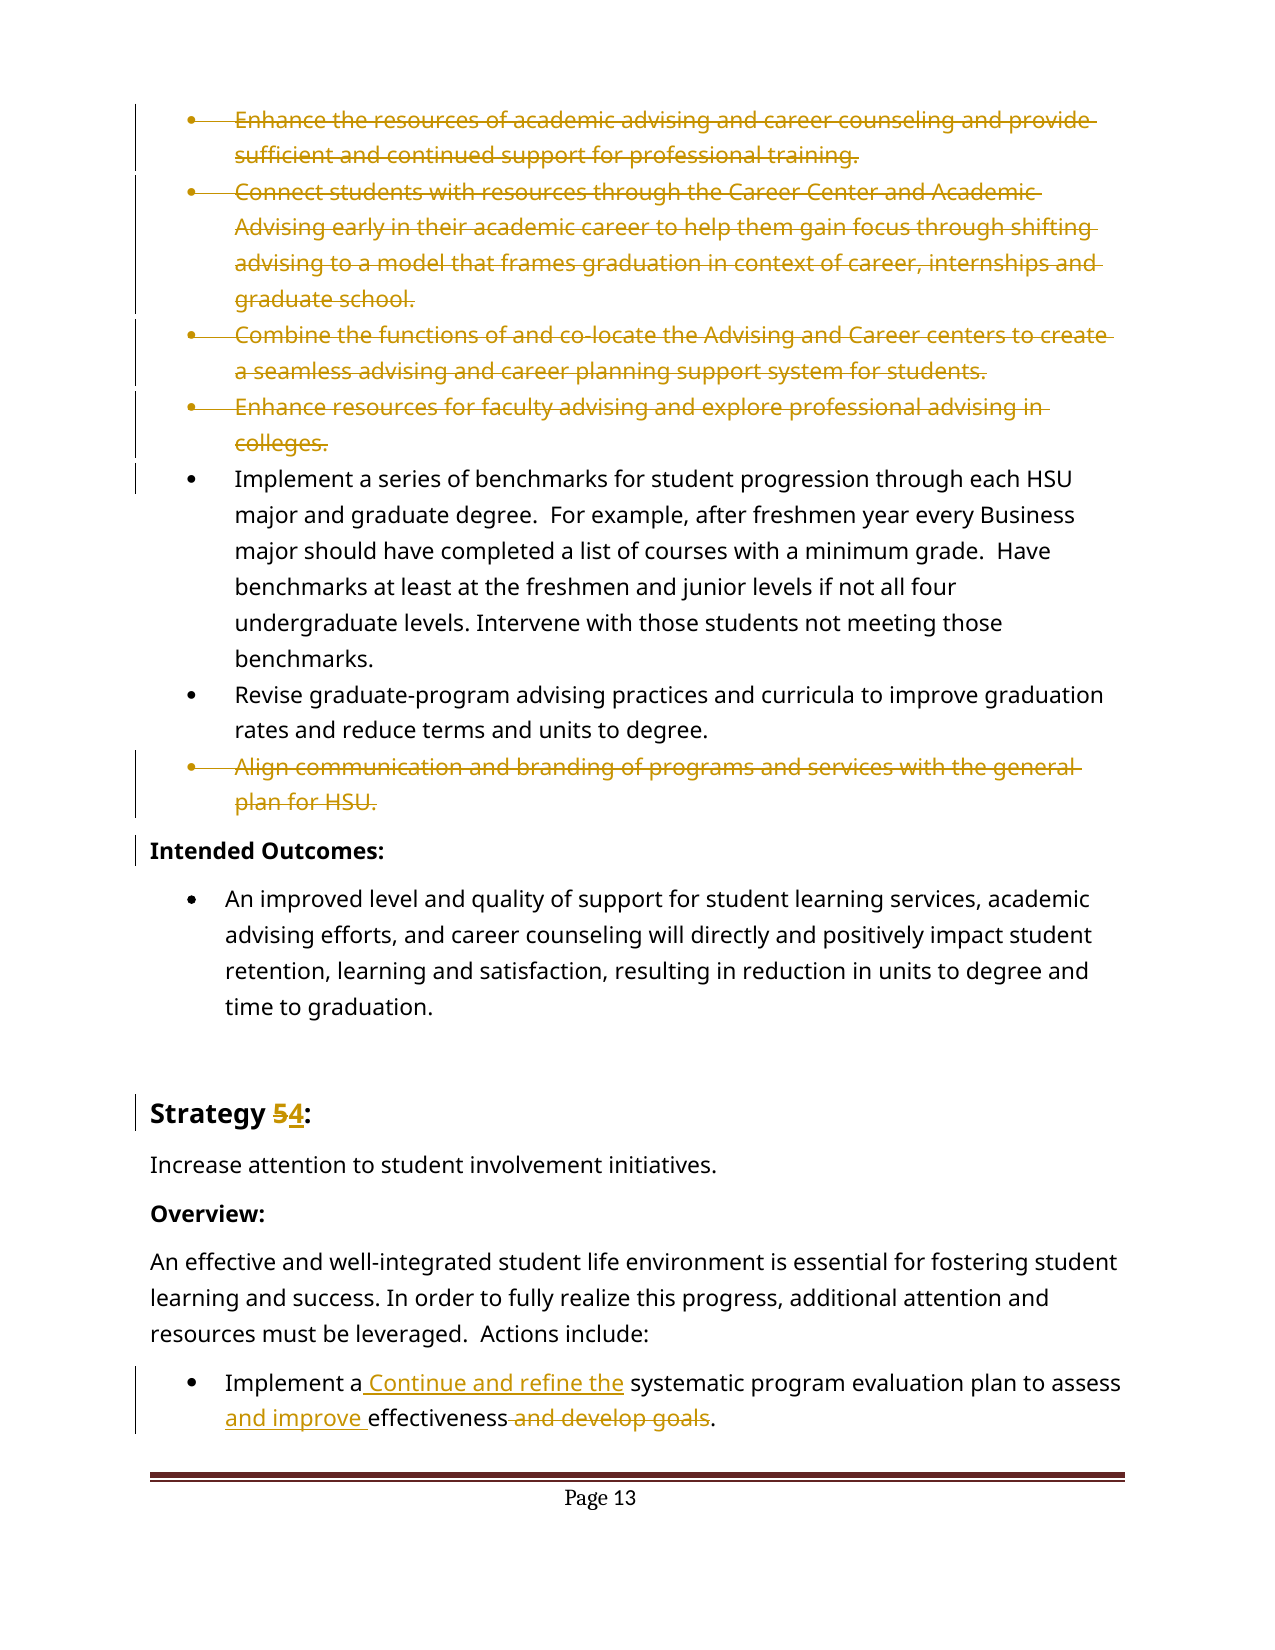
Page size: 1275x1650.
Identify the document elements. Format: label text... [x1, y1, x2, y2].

text Increase attention to student involvement initiatives. [150, 1149, 1125, 1181]
list Revise graduate-program advising practices and curricula to improve graduation rates and reduce terms and units to degree. [187, 678, 1125, 746]
list Implement a systematic program evaluation plan to assess effectiveness. [187, 1366, 1125, 1434]
list An improved level and quality of support for student learning services, academic advising efforts, and career counseling will directly and positively impact student retention, learning and satisfaction, resulting in reduction in units to degree and time to graduation. [187, 883, 1125, 1022]
text Intended Outcomes: [150, 835, 1125, 866]
text Overview: [150, 1198, 1125, 1229]
list Implement a series of benchmarks for student progression through each HSU major and graduate degree. For example, after freshmen year every Business major should have completed a list of courses with a minimum grade. Have benchmarks at least at the freshmen and junior levels if not all four undergraduate levels. Intervene with those students not meeting those benchmarks. [187, 463, 1125, 674]
text Strategy : [150, 1094, 1125, 1131]
text An effective and well-integrated student life environment is essential for fostering student learning and success. In order to fully realize this progress, additional attention and resources must be leveraged. Actions include: [150, 1246, 1125, 1349]
